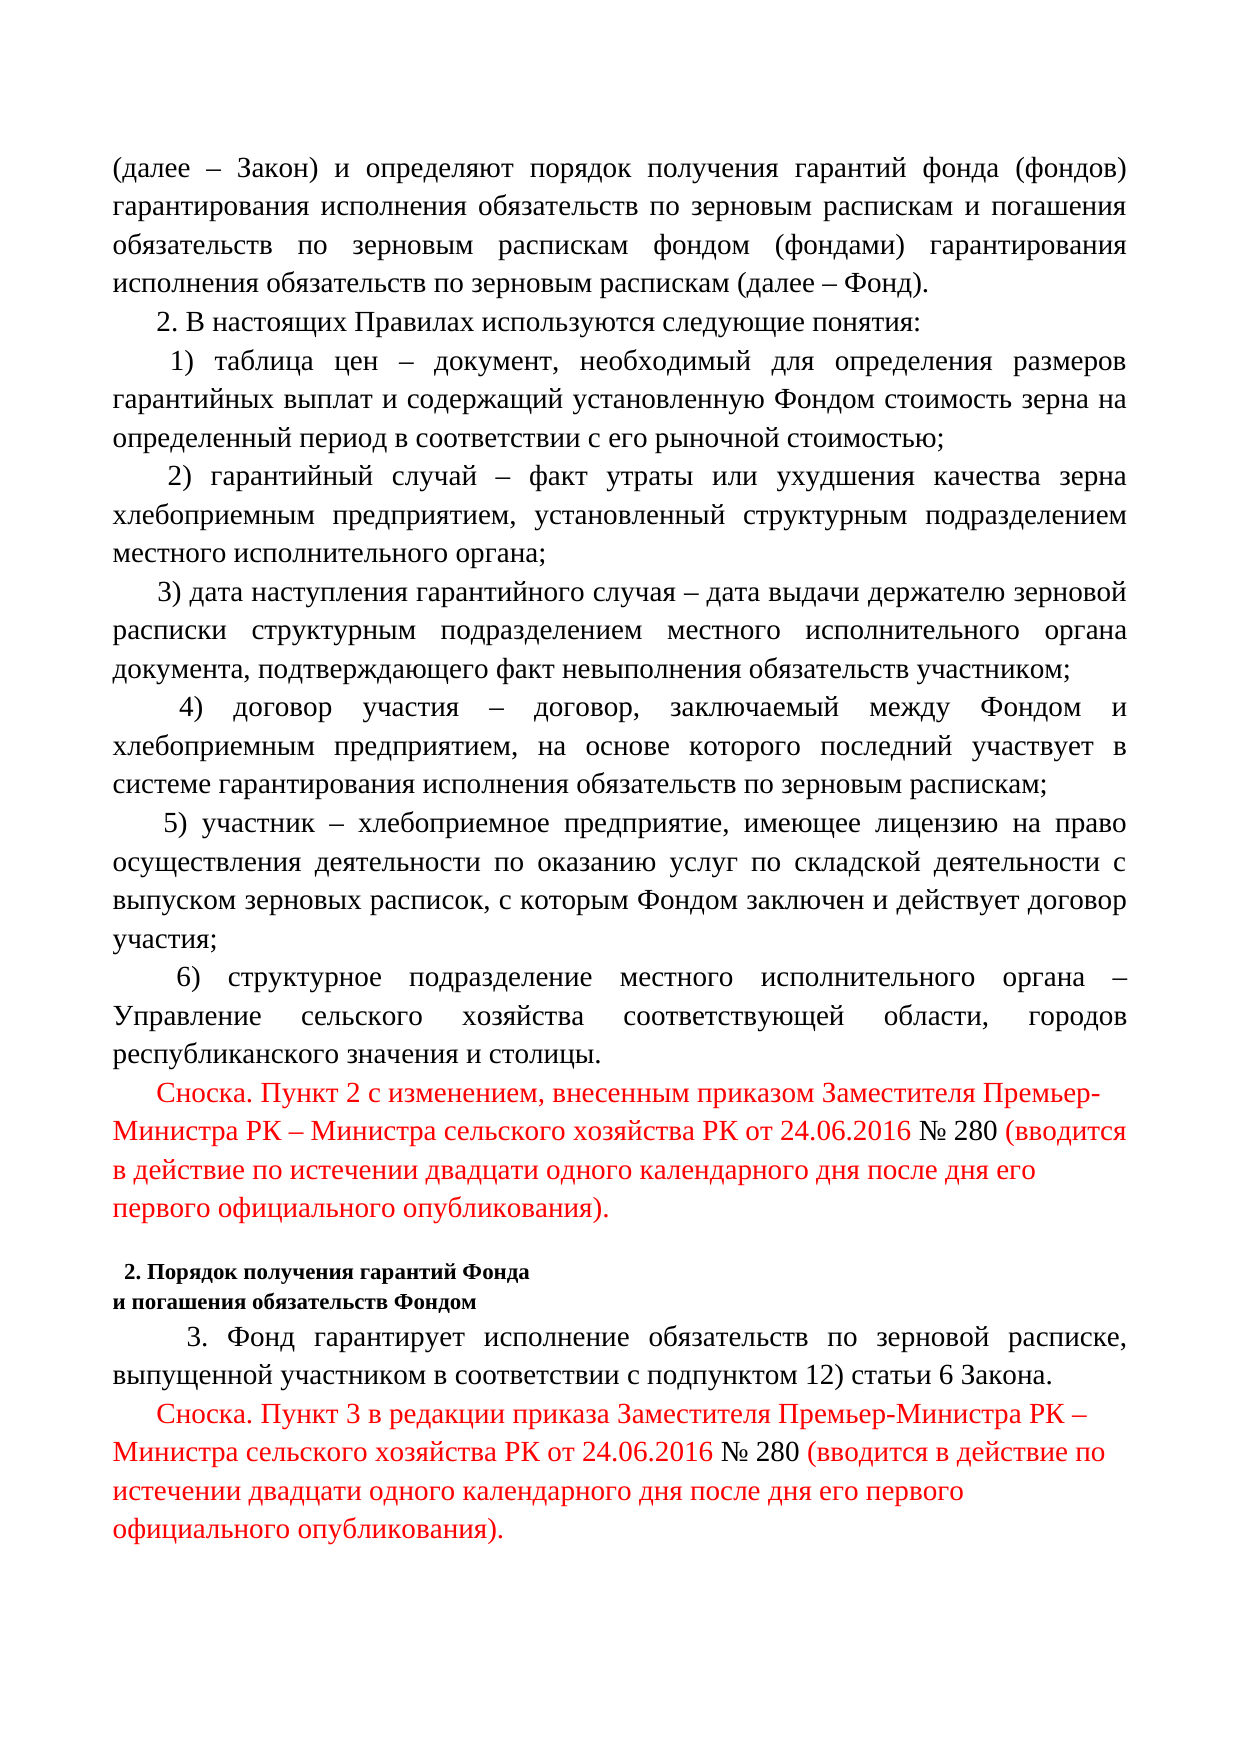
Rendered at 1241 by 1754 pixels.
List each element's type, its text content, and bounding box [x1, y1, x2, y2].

text 1) таблица цен – документ, необходимый для определения размеров гарантийных выплат и содержащий установленную Фондом стоимость зерна на определенный период в соответствии с его рыночной стоимостью; [112, 343, 1128, 453]
text 6) структурное подразделение местного исполнительного органа – Управление сельского хозяйства соответствующей области, городов республиканского значения и столицы. [112, 959, 1128, 1070]
text 2. В настоящих Правилах используются следующие понятия: [112, 304, 1128, 338]
text 4) договор участия – договор, заключаемый между Фондом и хлебоприемным предприятием, на основе которого последний участвует в системе гарантирования исполнения обязательств по зерновым распискам; [112, 689, 1128, 800]
text Сноска. Пункт 2 с изменением, внесенным приказом Заместителя Премьер-Министра РК – Министра сельского хозяйства РК от 24.06.2016 № 280 (вводится в действие по истечении двадцати одного календарного дня после дня его первого официального опубликования). [112, 1075, 1128, 1254]
text 2) гарантийный случай – факт утраты или ухудшения качества зерна хлебоприемным предприятием, установленный структурным подразделением местного исполнительного органа; [112, 458, 1128, 569]
text Сноска. Пункт 3 в редакции приказа Заместителя Премьер-Министра РК – Министра сельского хозяйства РК от 24.06.2016 № 280 (вводится в действие по истечении двадцати одного календарного дня после дня его первого официального опубликования). [112, 1396, 1128, 1575]
text 5) участник – хлебоприемное предприятие, имеющее лицензию на право осуществления деятельности по оказанию услуг по складской деятельности с выпуском зерновых расписок, с которым Фондом заключен и действует договор участия; [112, 805, 1128, 954]
text 3) дата наступления гарантийного случая – дата выдачи держателю зерновой расписки структурным подразделением местного исполнительного органа документа, подтверждающего факт невыполнения обязательств участником; [112, 574, 1128, 684]
text 3. Фонд гарантирует исполнение обязательств по зерновой расписке, выпущенной участником в соответствии с подпунктом 12) статьи 6 Закона. [112, 1319, 1128, 1391]
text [112, 150, 1128, 299]
text 2. Порядок получения гарантий Фонда и погашения обязательств Фондом [112, 1258, 1128, 1315]
